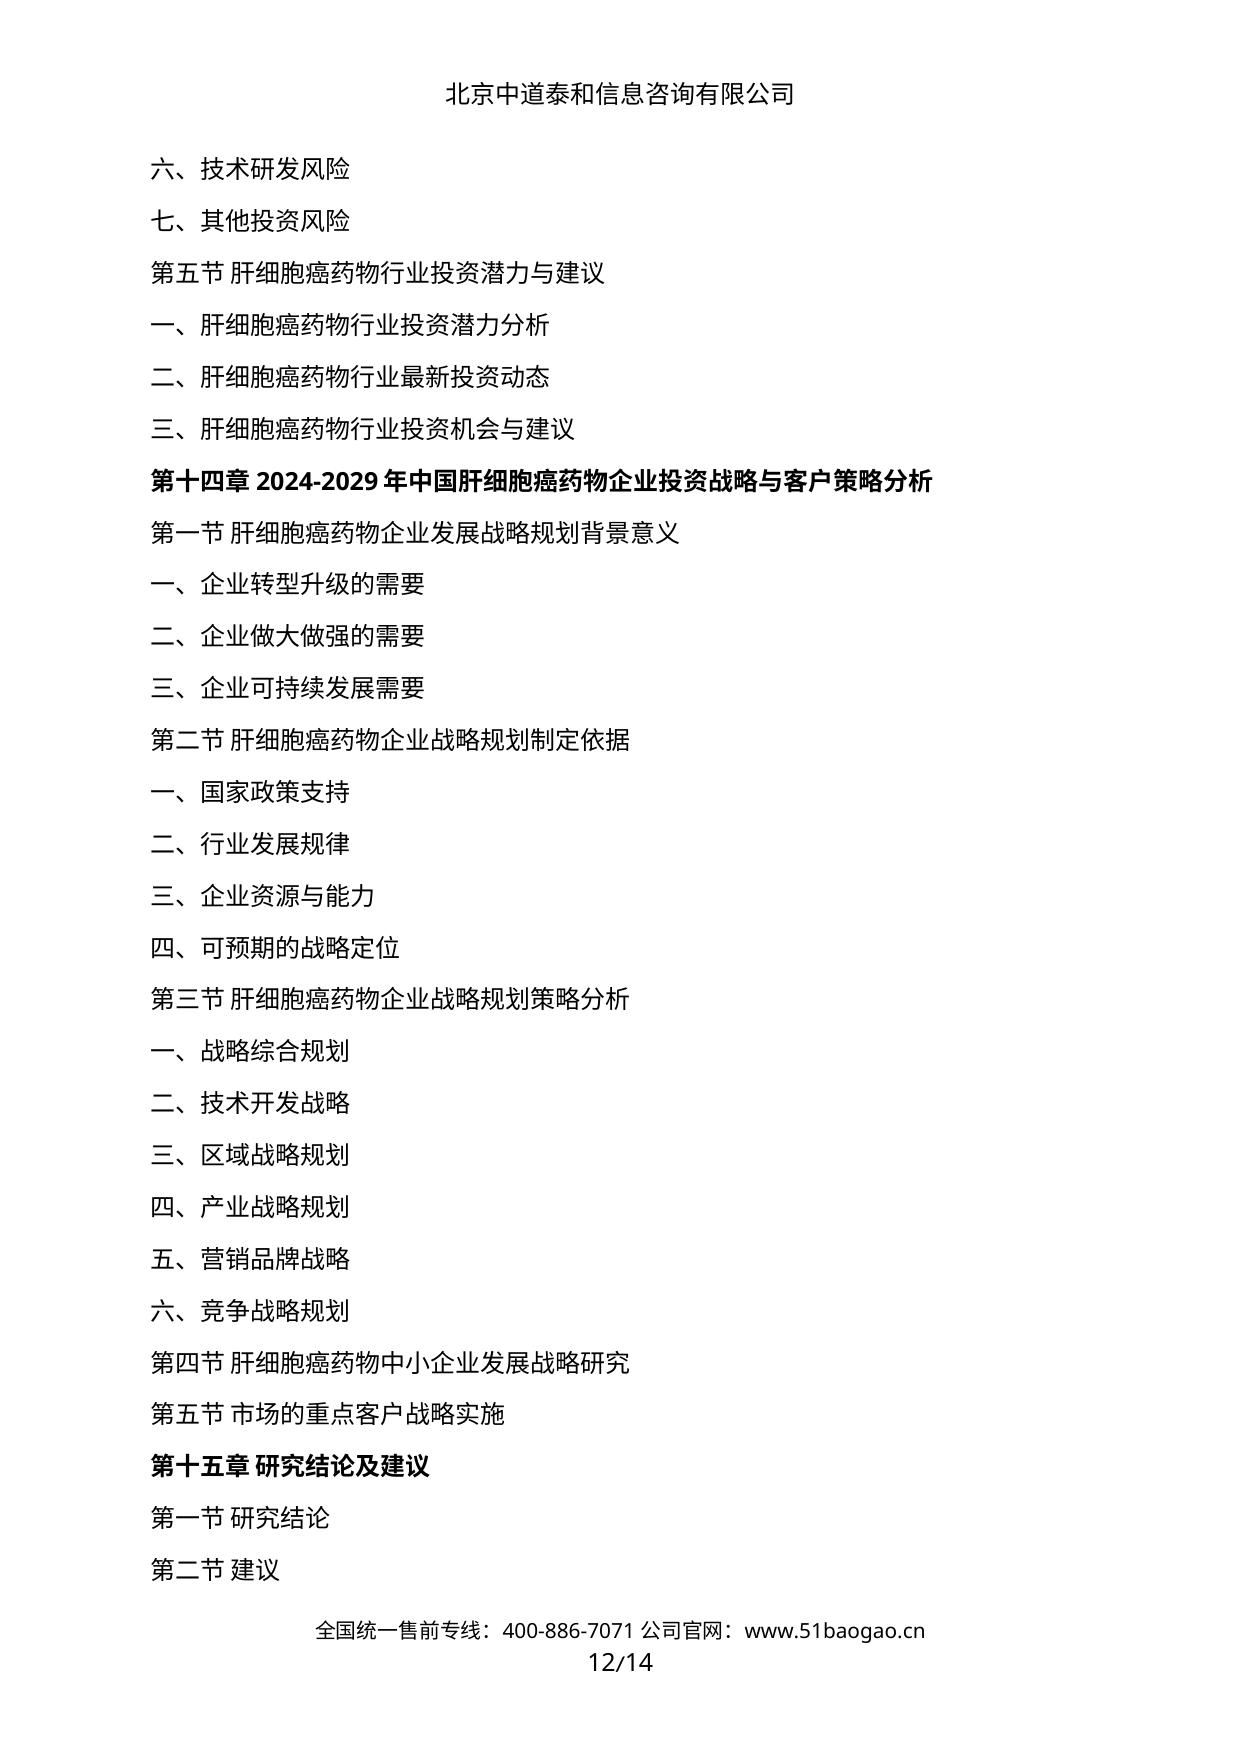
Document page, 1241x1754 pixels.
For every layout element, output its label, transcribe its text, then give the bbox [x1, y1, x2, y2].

text 一、国家政策支持 [150, 772, 1090, 809]
text 三、企业资源与能力 [150, 876, 1090, 912]
text 第十四章 2024-2029年中国肝细胞癌药物企业投资战略与客户策略分析 [150, 461, 1090, 497]
text 第一节 肝细胞癌药物企业发展战略规划背景意义 [150, 513, 1090, 549]
text 第二节 建议 [150, 1551, 1090, 1587]
text 第十五章 研究结论及建议 [150, 1447, 1090, 1483]
text 一、肝细胞癌药物行业投资潜力分析 [150, 306, 1090, 342]
text 第二节 肝细胞癌药物企业战略规划制定依据 [150, 721, 1090, 757]
text 一、战略综合规划 [150, 1032, 1090, 1068]
text 二、技术开发战略 [150, 1084, 1090, 1120]
text 五、营销品牌战略 [150, 1239, 1090, 1276]
text 四、产业战略规划 [150, 1187, 1090, 1224]
text 第四节 肝细胞癌药物中小企业发展战略研究 [150, 1343, 1090, 1379]
text 二、行业发展规律 [150, 824, 1090, 861]
text 三、区域战略规划 [150, 1136, 1090, 1172]
text 第一节 研究结论 [150, 1499, 1090, 1535]
text 六、技术研发风险 [150, 150, 1090, 186]
text 四、可预期的战略定位 [150, 928, 1090, 964]
text 第三节 肝细胞癌药物企业战略规划策略分析 [150, 980, 1090, 1016]
text 三、肝细胞癌药物行业投资机会与建议 [150, 409, 1090, 446]
text 第五节 市场的重点客户战略实施 [150, 1395, 1090, 1431]
text 第五节 肝细胞癌药物行业投资潜力与建议 [150, 254, 1090, 290]
text 三、企业可持续发展需要 [150, 669, 1090, 705]
text 七、其他投资风险 [150, 202, 1090, 238]
text 一、企业转型升级的需要 [150, 565, 1090, 601]
text 六、竞争战略规划 [150, 1291, 1090, 1327]
text 二、肝细胞癌药物行业最新投资动态 [150, 357, 1090, 394]
text 二、企业做大做强的需要 [150, 617, 1090, 653]
